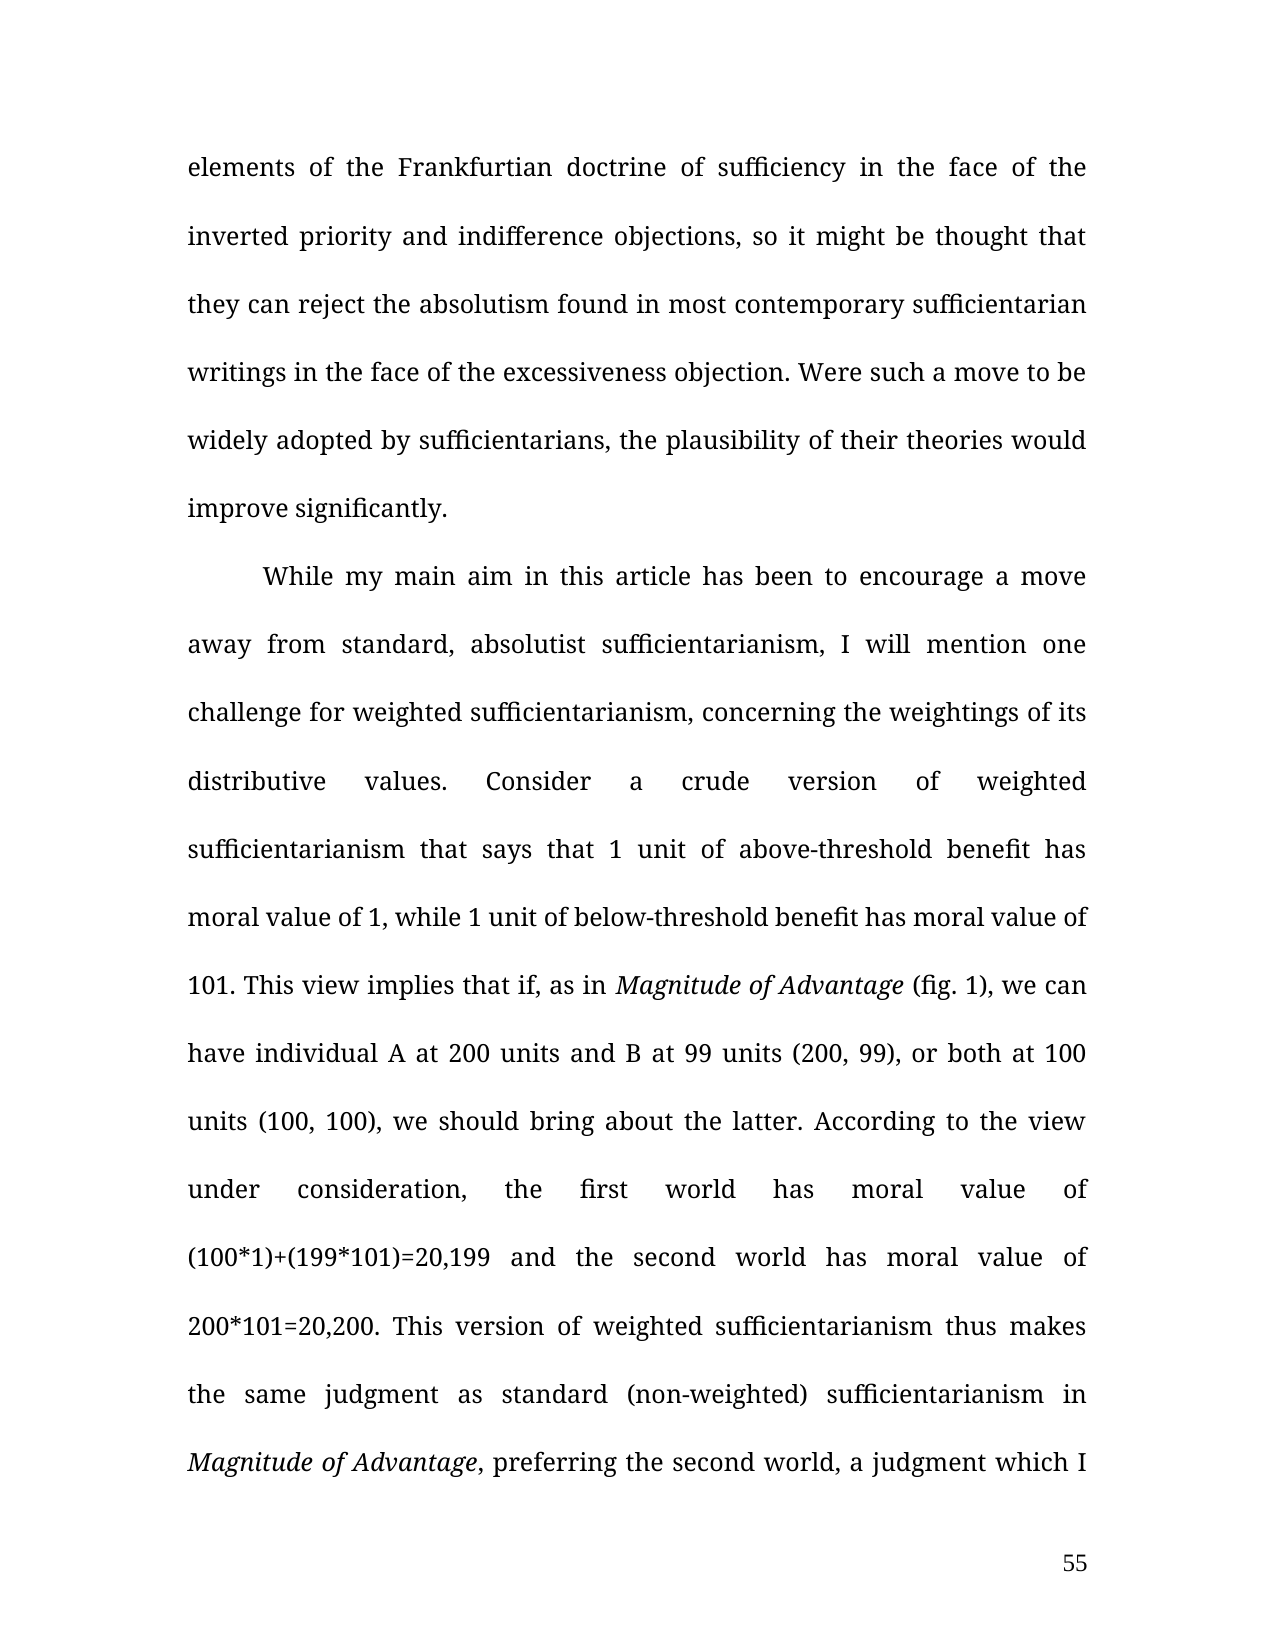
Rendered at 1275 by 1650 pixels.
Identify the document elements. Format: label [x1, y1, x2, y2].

text [187, 559, 1087, 1478]
text [187, 150, 1087, 525]
